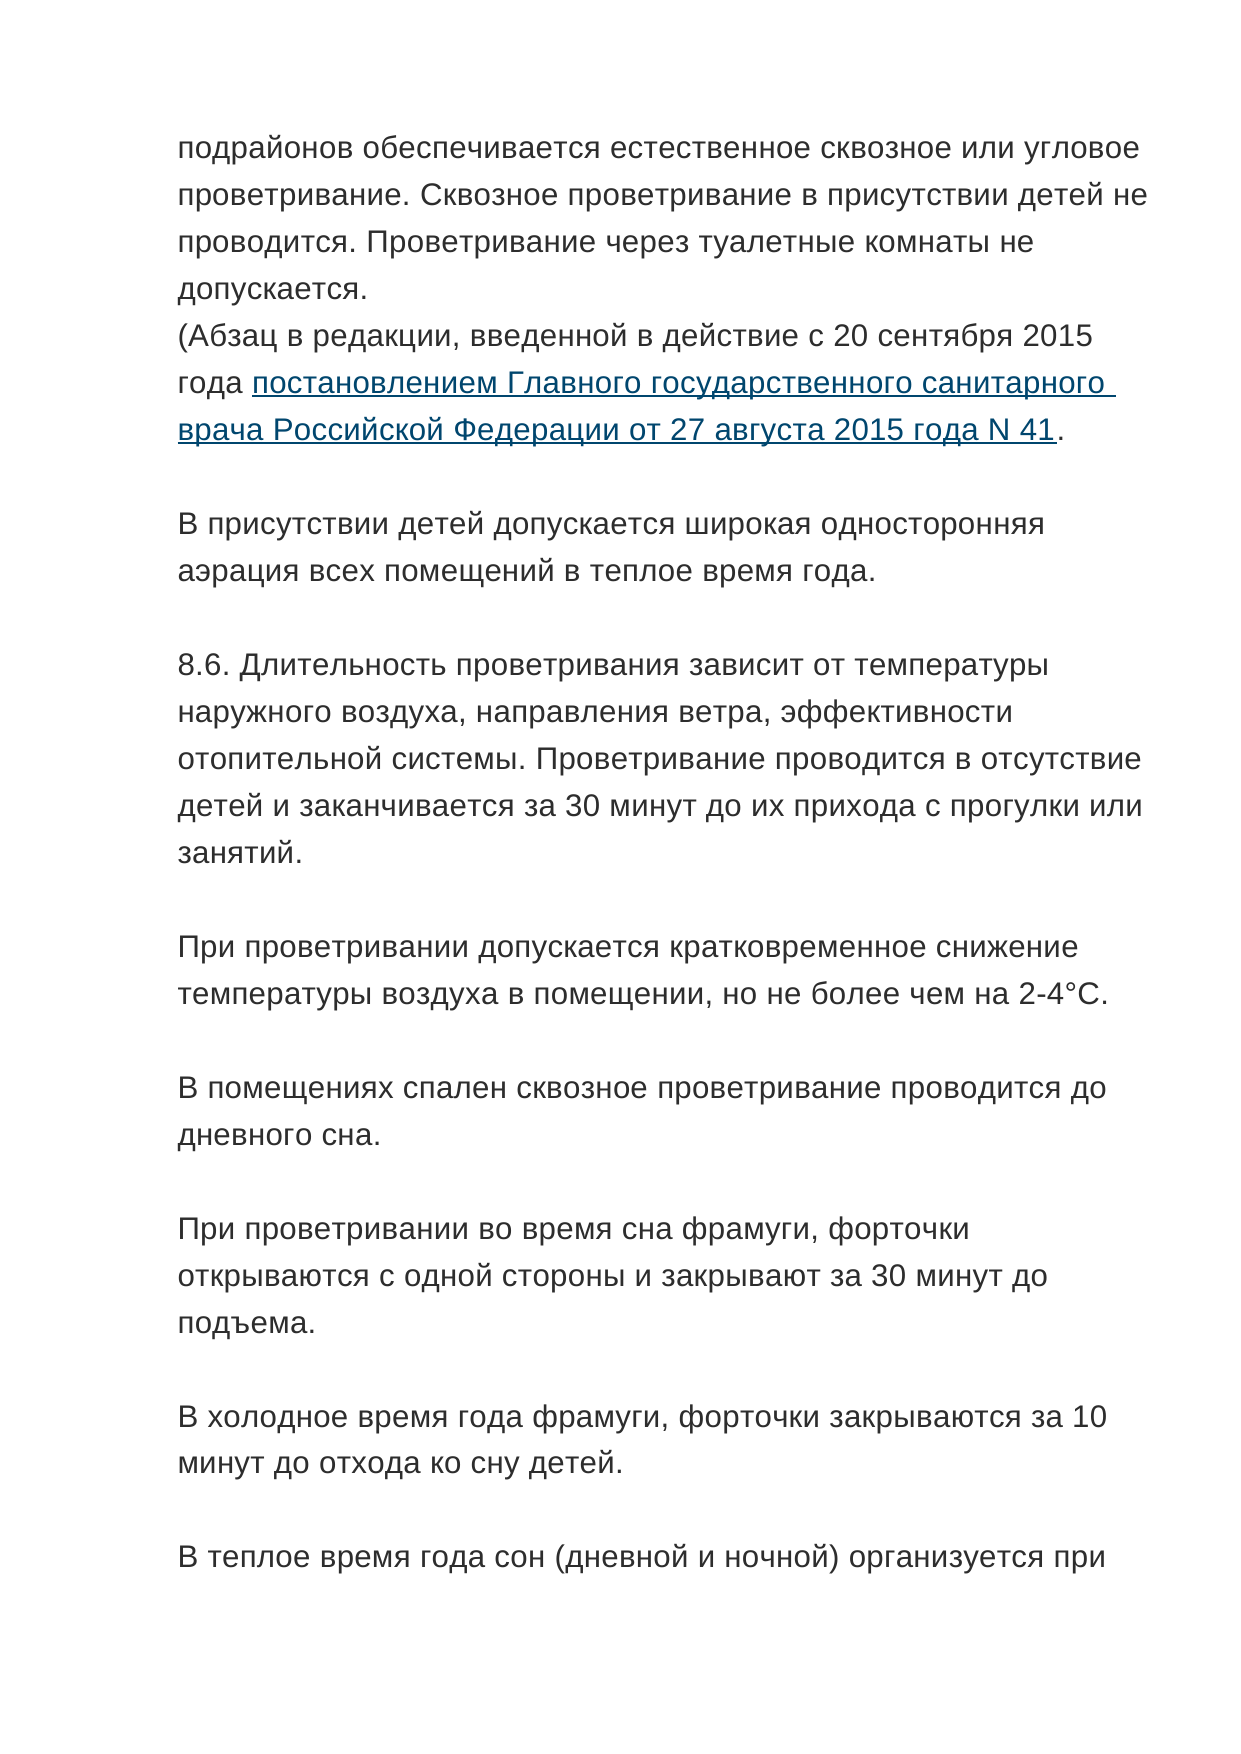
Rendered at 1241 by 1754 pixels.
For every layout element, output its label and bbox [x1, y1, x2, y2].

text [177, 635, 1152, 1574]
text [177, 118, 1152, 635]
